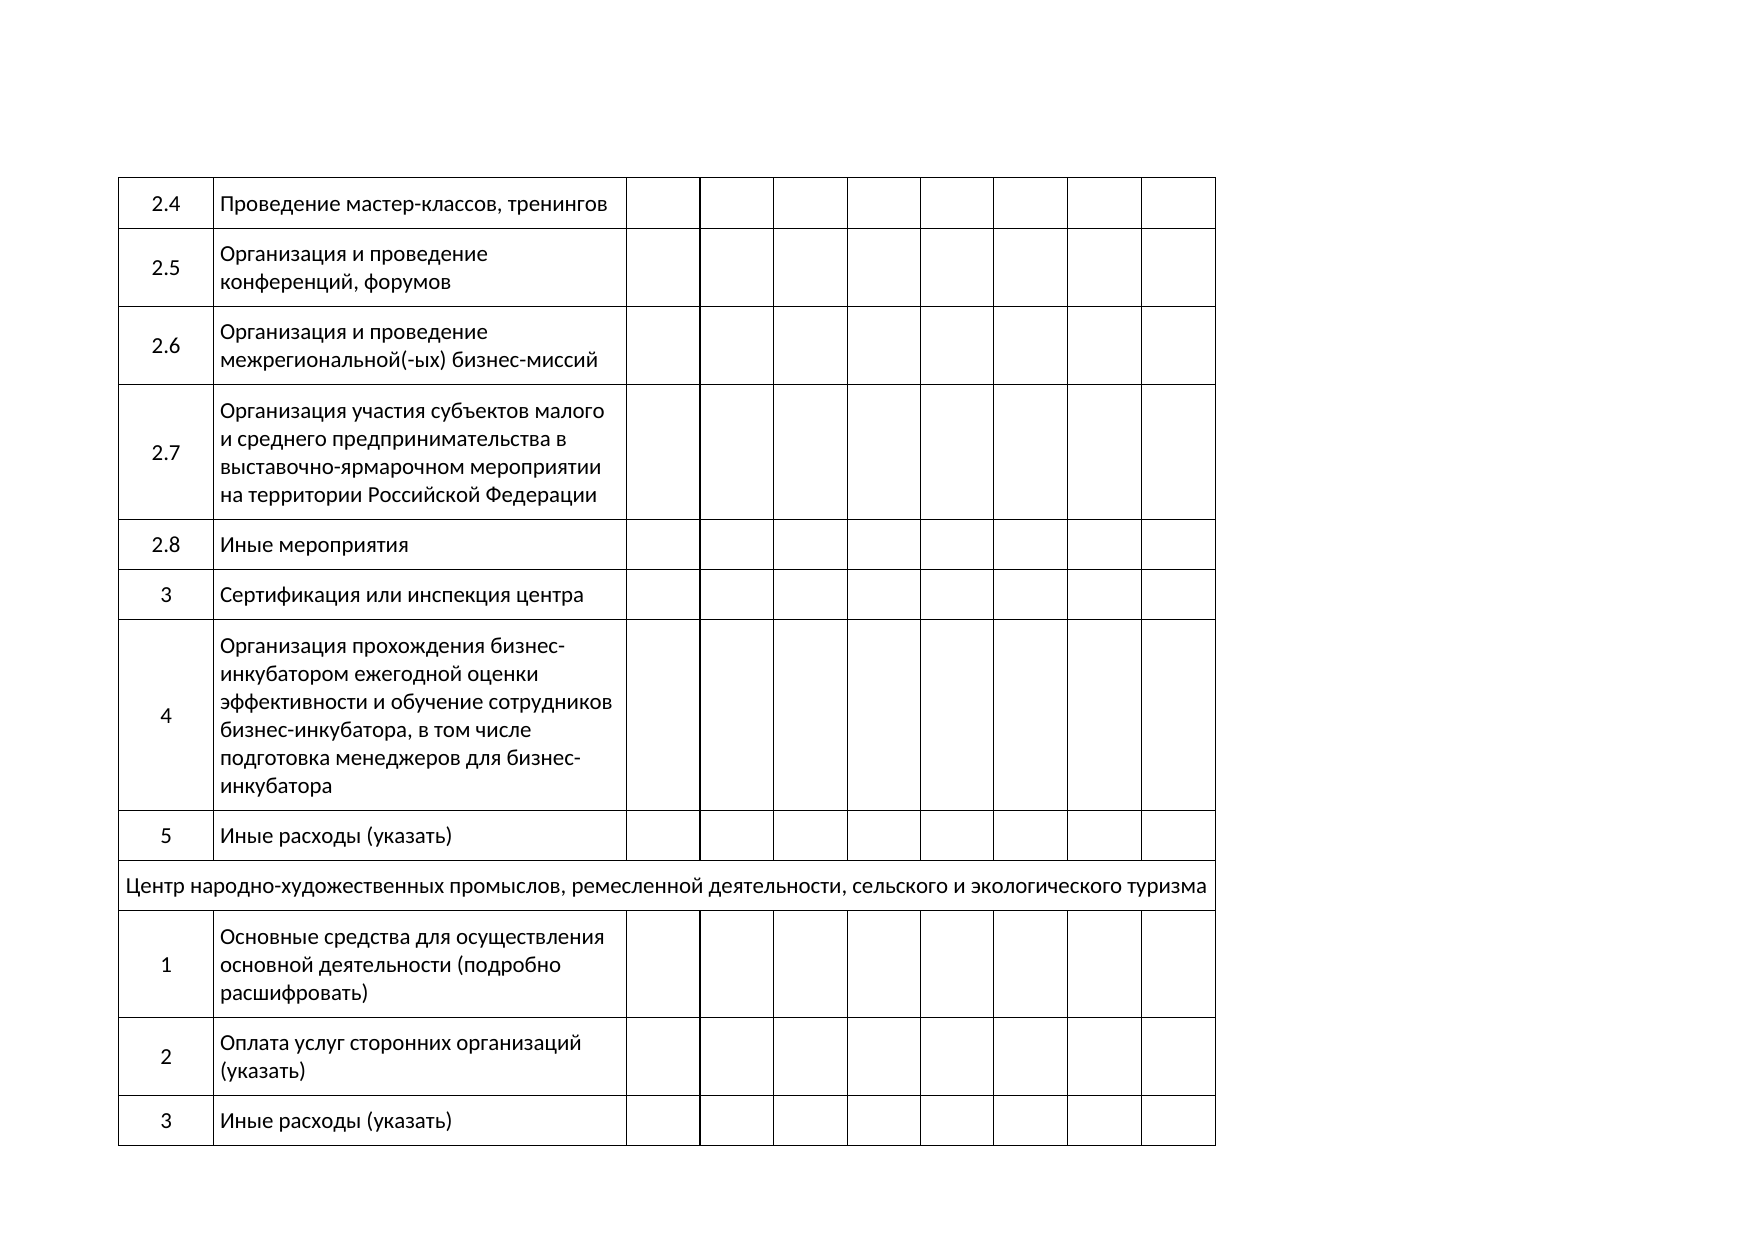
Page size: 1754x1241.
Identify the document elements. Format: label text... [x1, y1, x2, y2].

table_cell [627, 1096, 699, 1145]
table_cell [994, 911, 1067, 1017]
table_cell [701, 811, 773, 860]
table_cell 1 [119, 911, 213, 1017]
table_cell [701, 1096, 773, 1145]
table_cell [1142, 307, 1215, 384]
table_cell [1068, 178, 1141, 227]
table_cell [994, 620, 1067, 809]
table_cell [774, 520, 847, 569]
table_cell Организация участия субъектов малого и среднего предпринимательства в выставочно-ярмарочном мероприятии на территории Российской Федерации [214, 385, 626, 518]
table_cell [1142, 520, 1215, 569]
table_cell [1068, 620, 1141, 809]
table_cell [921, 229, 993, 306]
table_cell [1142, 620, 1215, 809]
table_cell [627, 570, 699, 619]
table_cell [994, 570, 1067, 619]
table_cell [848, 1018, 920, 1095]
table_cell [921, 307, 993, 384]
table_cell [627, 1018, 699, 1095]
table_cell [1068, 385, 1141, 518]
table_cell [701, 178, 773, 227]
table_cell [994, 1018, 1067, 1095]
table_cell 2.5 [119, 229, 213, 306]
table_cell Организация и проведение конференций, форумов [214, 229, 626, 306]
table_cell [921, 911, 993, 1017]
table_cell [774, 229, 847, 306]
table_cell [701, 911, 773, 1017]
table_cell [701, 520, 773, 569]
table_cell Иные мероприятия [214, 520, 626, 569]
table_cell [774, 620, 847, 809]
table_cell [1142, 178, 1215, 227]
table_cell [701, 385, 773, 518]
table_cell [921, 1096, 993, 1145]
table_cell 3 [119, 1096, 213, 1145]
table_cell [994, 520, 1067, 569]
table_cell [627, 385, 699, 518]
table_cell [774, 911, 847, 1017]
table_cell [1068, 570, 1141, 619]
table_cell [701, 1018, 773, 1095]
table_cell [774, 1096, 847, 1145]
table_cell [848, 570, 920, 619]
table_cell Сертификация или инспекция центра [214, 570, 626, 619]
table_cell [921, 811, 993, 860]
table_cell [1068, 229, 1141, 306]
table_cell [701, 229, 773, 306]
table_cell [627, 620, 699, 809]
table_cell [994, 307, 1067, 384]
table_cell Иные расходы (указать) [214, 1096, 626, 1145]
table_cell [1068, 911, 1141, 1017]
table_cell Организация прохождения бизнес-инкубатором ежегодной оценки эффективности и обучение сотрудников бизнес-инкубатора, в том числе подготовка менеджеров для бизнес-инкубатора [214, 620, 626, 809]
table_cell Основные средства для осуществления основной деятельности (подробно расшифровать) [214, 911, 626, 1017]
table_cell 2 [119, 1018, 213, 1095]
table_cell [994, 178, 1067, 227]
table_cell [1142, 1018, 1215, 1095]
table_cell [774, 1018, 847, 1095]
table_cell [774, 307, 847, 384]
table_cell [627, 911, 699, 1017]
table_cell [701, 307, 773, 384]
table_cell Организация и проведение межрегиональной(-ых) бизнес-миссий [214, 307, 626, 384]
table_cell Оплата услуг сторонних организаций (указать) [214, 1018, 626, 1095]
table_cell [1068, 520, 1141, 569]
table_cell [774, 178, 847, 227]
table_cell [627, 307, 699, 384]
table_cell [1142, 229, 1215, 306]
table_cell [1068, 1096, 1141, 1145]
table_cell [994, 811, 1067, 860]
table_cell [994, 229, 1067, 306]
table_cell [774, 385, 847, 518]
table_cell Иные расходы (указать) [214, 811, 626, 860]
table_cell [627, 229, 699, 306]
table_cell [848, 520, 920, 569]
table_cell 3 [119, 570, 213, 619]
table_cell [921, 385, 993, 518]
table_cell [1068, 307, 1141, 384]
table_cell [1142, 811, 1215, 860]
table_cell [848, 620, 920, 809]
table_cell [701, 620, 773, 809]
table_cell [921, 1018, 993, 1095]
table_cell 2.8 [119, 520, 213, 569]
table_cell 2.6 [119, 307, 213, 384]
table_cell [921, 520, 993, 569]
table_cell [1142, 570, 1215, 619]
table_cell [627, 811, 699, 860]
table_cell [994, 385, 1067, 518]
table_cell [848, 229, 920, 306]
table_cell 4 [119, 620, 213, 809]
table_cell [921, 178, 993, 227]
table_cell [848, 811, 920, 860]
table_cell [848, 178, 920, 227]
table_cell [848, 385, 920, 518]
table_cell [848, 307, 920, 384]
table_cell [1068, 811, 1141, 860]
table_cell [701, 570, 773, 619]
table_cell [1142, 385, 1215, 518]
table_cell [921, 570, 993, 619]
table_cell 2.7 [119, 385, 213, 518]
table_cell [1142, 1096, 1215, 1145]
table_cell Центр народно-художественных промыслов, ремесленной деятельности, сельского и экологического туризма [119, 861, 1215, 910]
table_cell [848, 911, 920, 1017]
table_cell [1068, 1018, 1141, 1095]
table_cell [774, 570, 847, 619]
table_cell [774, 811, 847, 860]
table_cell 2.4 [119, 178, 213, 227]
table_cell 5 [119, 811, 213, 860]
table_cell Проведение мастер-классов, тренингов [214, 178, 626, 227]
table_cell [848, 1096, 920, 1145]
table_cell [627, 178, 699, 227]
table_cell [1142, 911, 1215, 1017]
table_cell [627, 520, 699, 569]
table_cell [921, 620, 993, 809]
table_cell [994, 1096, 1067, 1145]
